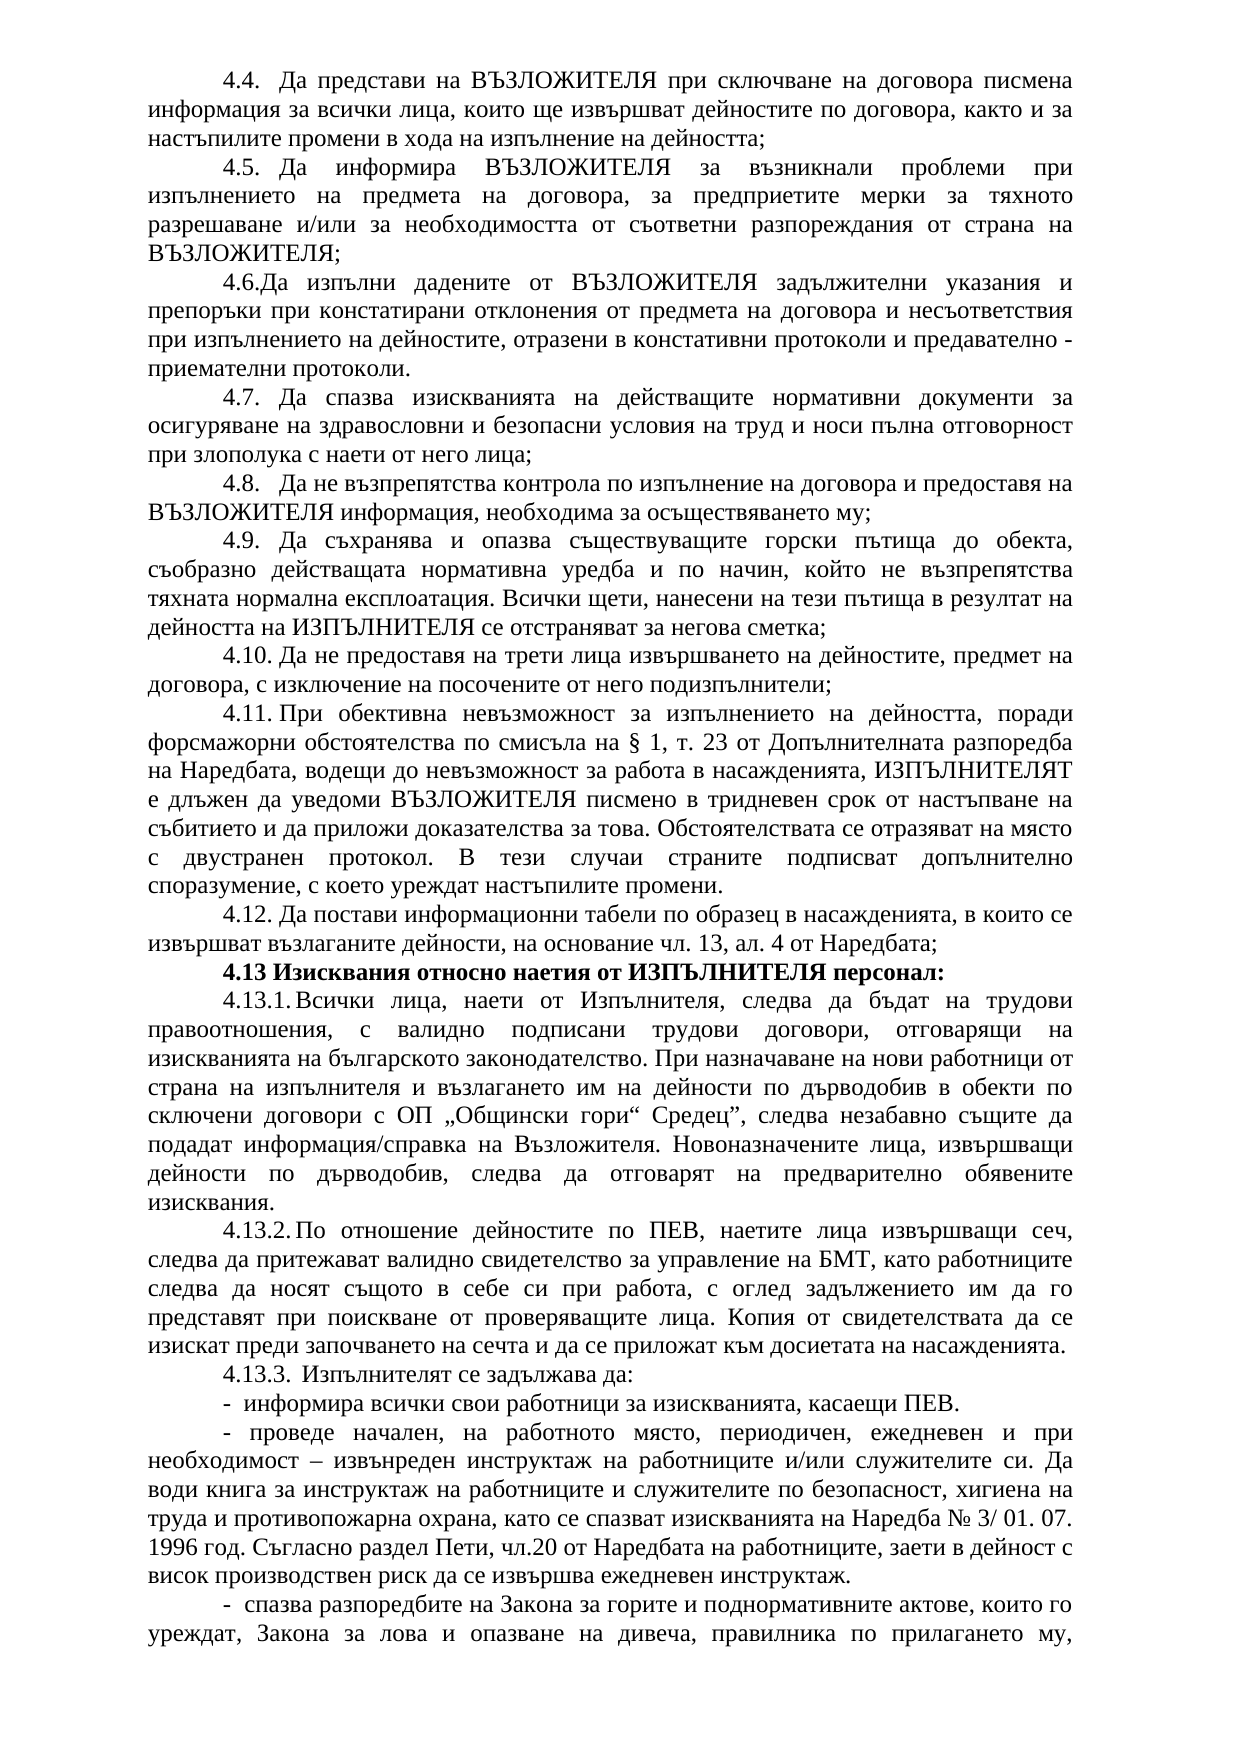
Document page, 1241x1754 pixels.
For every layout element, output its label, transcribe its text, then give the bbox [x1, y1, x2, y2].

text 4.13.2. По отношение дейностите по ПЕВ, наетите лица извършващи сеч, следва да притежават валидно свидетелство за управление на БМТ, като работниците следва да носят същото в себе си при работа, с оглед задължението им да го представят при поискване от проверяващите лица. Копия от свидетелствата да се изискат преди започването на сечта и да се приложат към досиетата на насажденията. [148, 1216, 1074, 1359]
text 4.12. Да постави информационни табели по образец в насажденията, в които се извършват възлаганите дейности, на основание чл. 13, ал. 4 от Наредбата; [148, 899, 1074, 957]
text 4.4. Да представи на ВЪЗЛОЖИТЕЛЯ при сключване на договора писмена информация за всички лица, които ще извършват дейностите по договора, както и за настъпилите промени в хода на изпълнение на дейността; [148, 66, 1074, 152]
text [148, 1589, 1074, 1647]
text 4.5. Да информира ВЪЗЛОЖИТЕЛЯ за възникнали проблеми при изпълнението на предмета на договора, за предприетите мерки за тяхното разрешаване и/или за необходимостта от съответни разпореждания от страна на ВЪЗЛОЖИТЕЛЯ; [148, 152, 1074, 267]
text 4.8. Да не възпрепятства контрола по изпълнение на договора и предоставя на ВЪЗЛОЖИТЕЛЯ информация, необходима за осъществяването му; [148, 468, 1074, 526]
text 4.13 Изисквания относно наетия от ИЗПЪЛНИТЕЛЯ персонал: [148, 957, 1074, 986]
text - проведе начален, на работното място, периодичен, ежедневен и при необходимост – извънреден инструктаж на работниците и/или служителите си. Да води книга за инструктаж на работниците и служителите по безопасност, хигиена на труда и противопожарна охрана, като се спазват изискванията на Наредба № 3/ 01. 07. 1996 год. Съгласно раздел Пети, чл.20 от Наредбата на работниците, заети в дейност с висок производствен риск да се извършва ежедневен инструктаж. [148, 1417, 1074, 1589]
text 4.6.Да изпълни дадените от ВЪЗЛОЖИТЕЛЯ задължителни указания и препоръки при констатирани отклонения от предмета на договора и несъответствия при изпълнението на дейностите, отразени в констативни протоколи и предавателно - приемателни протоколи. [148, 267, 1074, 382]
text - информира всички свои работници за изискванията, касаещи ПЕВ. [148, 1388, 1074, 1417]
text 4.7. Да спазва изискванията на действащите нормативни документи за осигуряване на здравословни и безопасни условия на труд и носи пълна отговорност при злополука с наети от него лица; [148, 382, 1074, 468]
text 4.10. Да не предоставя на трети лица извършването на дейностите, предмет на договора, с изключение на посочените от него подизпълнители; [148, 641, 1074, 698]
text 4.13.1. Всички лица, наети от Изпълнителя, следва да бъдат на трудови правоотношения, с валидно подписани трудови договори, отговарящи на изискванията на българското законодателство. При назначаване на нови работници от страна на изпълнителя и възлагането им на дейности по дърводобив в обекти по сключени договори с ОП „Общински гори“ Средец”, следва незабавно същите да подадат информация/справка на Възложителя. Новоназначените лица, извършващи дейности по дърводобив, следва да отговарят на предварително обявените изисквания. [148, 986, 1074, 1216]
text 4.11. При обективна невъзможност за изпълнението на дейността, поради форсмажорни обстоятелства по смисъла на § 1, т. 23 от Допълнителната разпоредба на Наредбата, водещи до невъзможност за работа в насажденията, ИЗПЪЛНИТЕЛЯТ е длъжен да уведоми ВЪЗЛОЖИТЕЛЯ писмено в тридневен срок от настъпване на събитието и да приложи доказателства за това. Обстоятелствата се отразяват на място с двустранен протокол. В тези случаи страните подписват допълнително споразумение, с което уреждат настъпилите промени. [148, 698, 1074, 899]
text 4.9. Да съхранява и опазва съществуващите горски пътища до обекта, съобразно действащата нормативна уредба и по начин, който не възпрепятства тяхната нормална експлоатация. Всички щети, нанесени на тези пътища в резултат на дейността на ИЗПЪЛНИТЕЛЯ се отстраняват за негова сметка; [148, 526, 1074, 641]
text 4.13.3. Изпълнителят се задължава да: [148, 1359, 1074, 1388]
